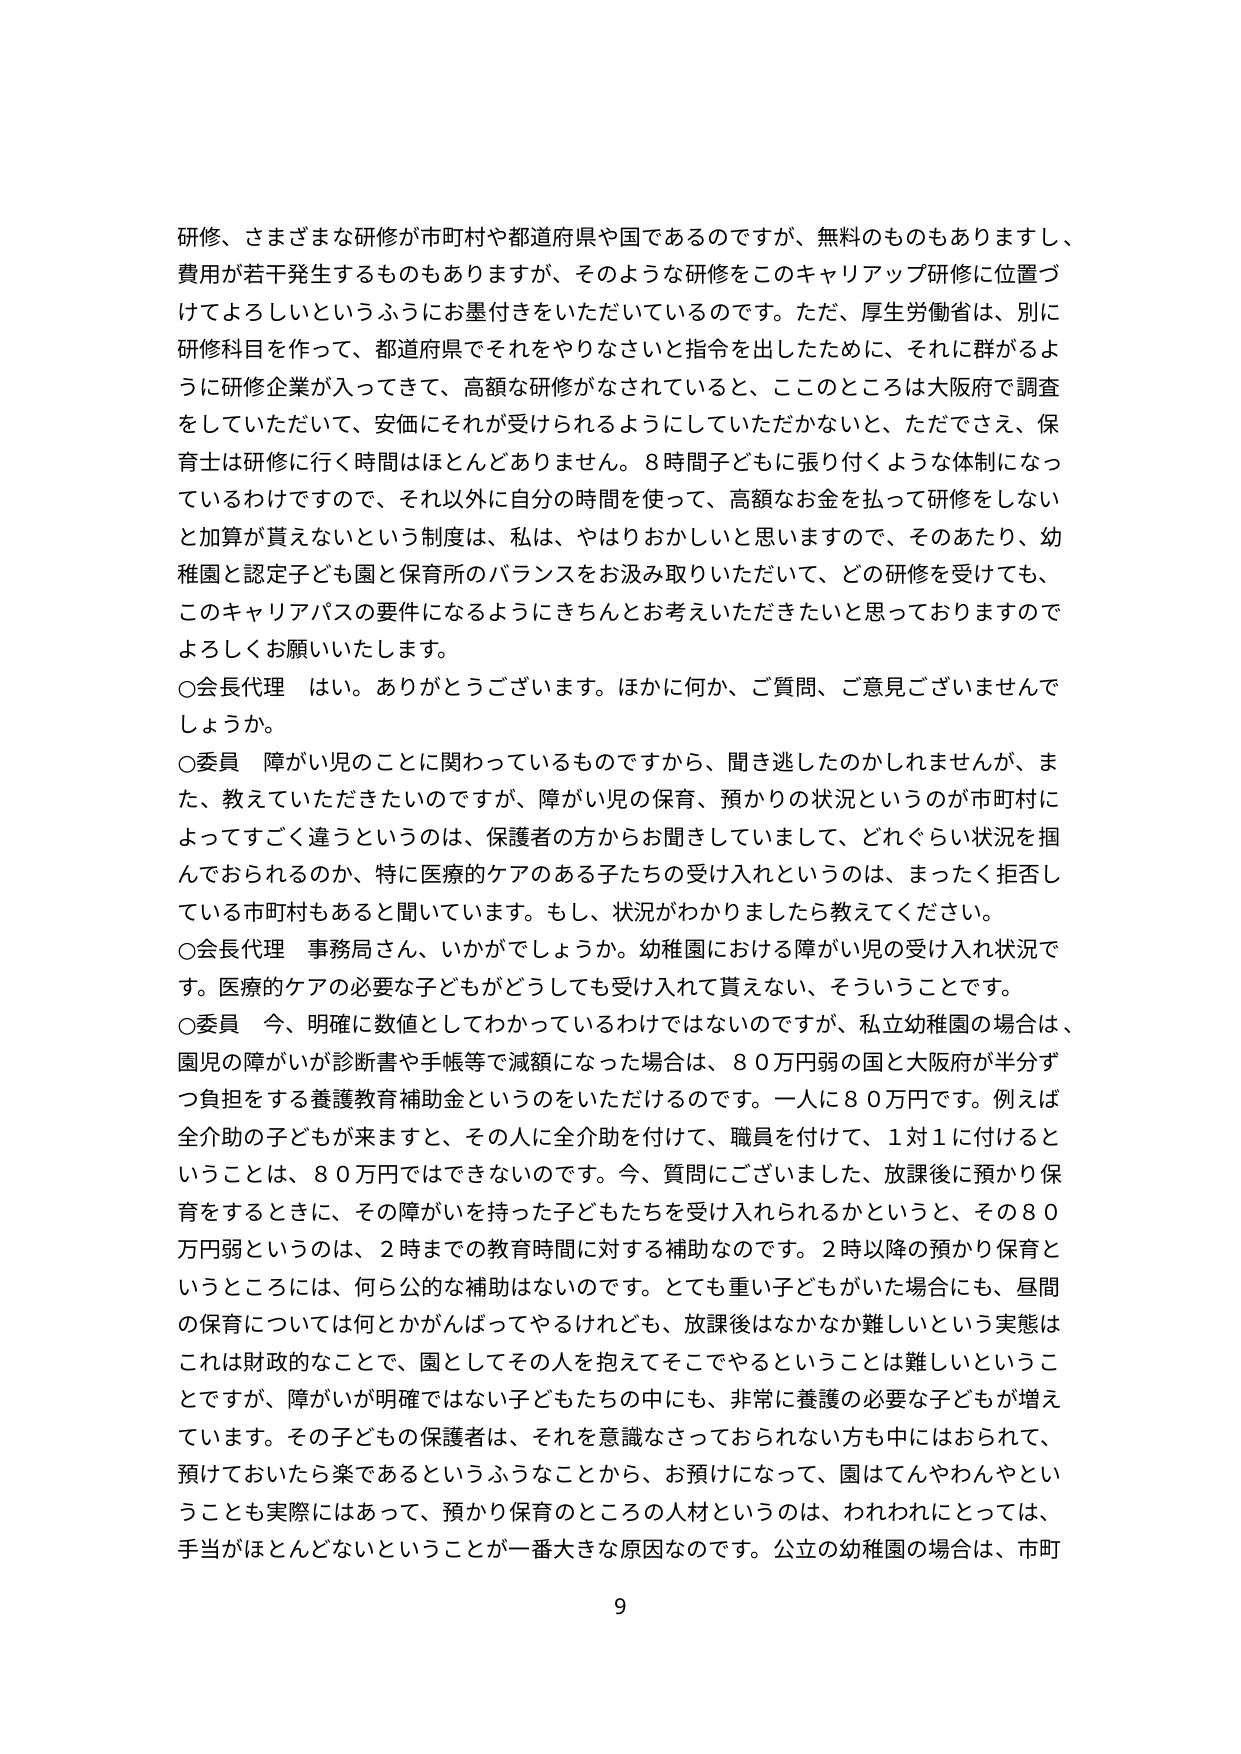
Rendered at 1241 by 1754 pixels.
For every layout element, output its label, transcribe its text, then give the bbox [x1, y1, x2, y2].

text ○会長代理 事務局さん、いかがでしょうか。幼稚園における障がい児の受け入れ状況です。医療的ケアの必要な子どもがどうしても受け入れて貰えない、そういうことです。 [177, 929, 1063, 1004]
text ○会長代理 はい。ありがとうございます。ほかに何か、ご質問、ご意見ございませんでしょうか。 [177, 667, 1063, 742]
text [177, 1004, 1063, 1567]
text ○委員 障がい児のことに関わっているものですから、聞き逃したのかしれませんが、また、教えていただきたいのですが、障がい児の保育、預かりの状況というのが市町村によってすごく違うというのは、保護者の方からお聞きしていまして、どれぐらい状況を掴んでおられるのか、特に医療的ケアのある子たちの受け入れというのは、まったく拒否している市町村もあると聞いています。もし、状況がわかりましたら教えてください。 [177, 742, 1063, 929]
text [177, 217, 1063, 667]
